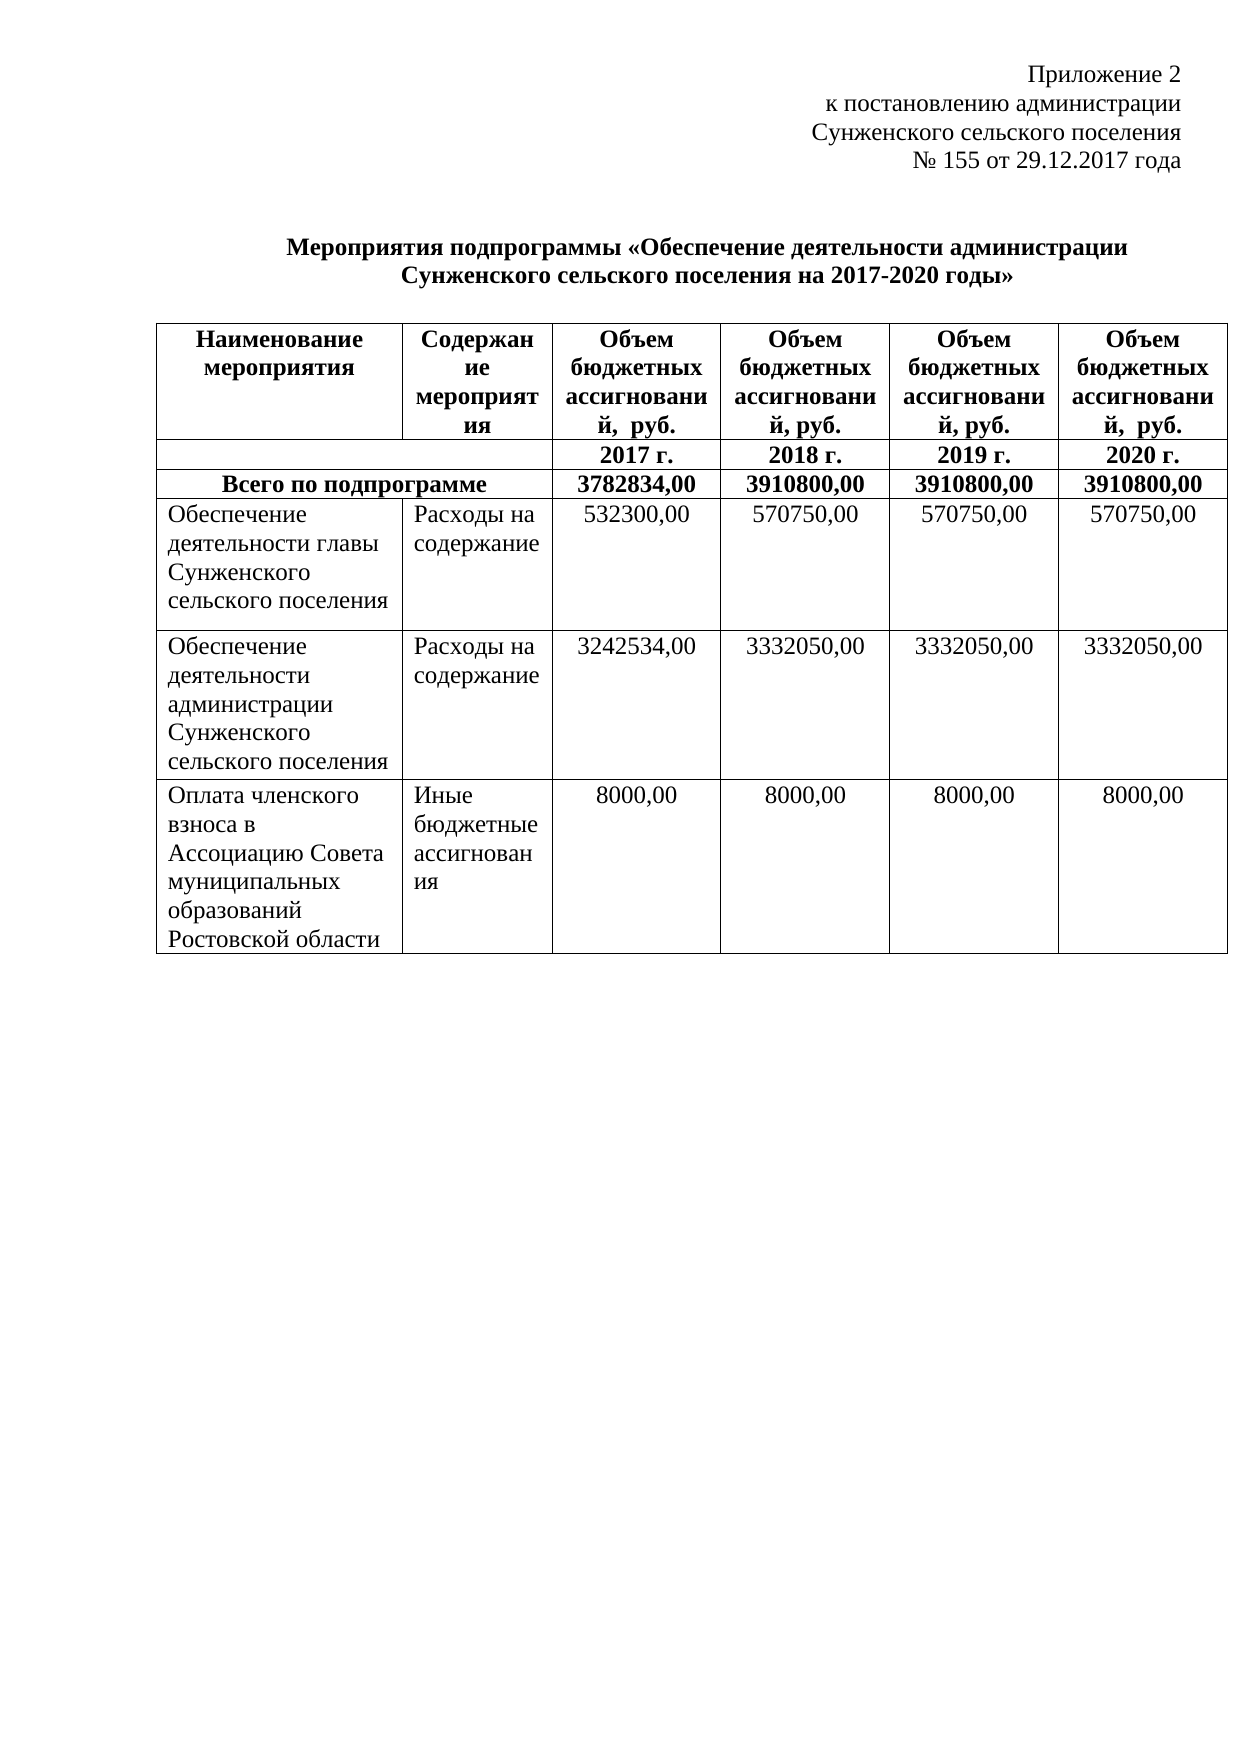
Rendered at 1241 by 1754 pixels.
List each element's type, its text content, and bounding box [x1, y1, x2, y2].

table_cell 8000,00 [890, 780, 1058, 953]
table_cell [157, 440, 552, 468]
table_cell 570750,00 [1059, 499, 1227, 630]
table_cell . [721, 440, 889, 468]
text № 155 от 29.12.2017 года [177, 145, 1181, 174]
text Мероприятия подпрограммы «Обеспечение деятельности администрации Сунженского сельского поселения на 2017-2020 годы» [233, 232, 1181, 289]
table_header Объем бюджетных ассигнований, руб. [890, 324, 1058, 439]
table_header Наименование мероприятия [157, 324, 402, 439]
table_cell Расходы на содержание [403, 499, 552, 630]
table_cell Всего по подпрограмме [157, 470, 552, 498]
table_cell 3910800,00 [890, 470, 1058, 498]
table_header Объем бюджетных ассигнований, руб. [721, 324, 889, 439]
table_cell 3332050,00 [890, 631, 1058, 779]
table_cell 3242534,00 [553, 631, 720, 779]
table_cell 532300,00 [553, 499, 720, 630]
table_header Объем бюджетных ассигнований, руб. [553, 324, 720, 439]
table_header Содержание мероприятия [403, 324, 552, 439]
table_cell Обеспечение деятельности администрации Сунженского сельского поселения [157, 631, 402, 779]
table_cell 3332050,00 [1059, 631, 1227, 779]
table_cell 3782834,00 [553, 470, 720, 498]
table_cell 3910800,00 [721, 470, 889, 498]
table_cell Иные бюджетные ассигнования [403, 780, 552, 953]
table_cell 3910800,00 [1059, 470, 1227, 498]
table_cell 570750,00 [721, 499, 889, 630]
table_cell 8000,00 [721, 780, 889, 953]
text к постановлению администрации [177, 88, 1181, 117]
table_cell . [890, 440, 1058, 468]
text Сунженского сельского поселения [177, 117, 1181, 145]
table_cell 570750,00 [890, 499, 1058, 630]
table_header Объем бюджетных ассигнований, руб. [1059, 324, 1227, 439]
table_cell . [1059, 440, 1227, 468]
table_cell . [553, 440, 720, 468]
table_cell Расходы на содержание [403, 631, 552, 779]
table_cell 8000,00 [553, 780, 720, 953]
table_cell 8000,00 [1059, 780, 1227, 953]
table_cell Обеспечение деятельности главы Сунженского сельского поселения [157, 499, 402, 630]
table_cell Оплата членского взноса в Ассоциацию Совета муниципальных образований Ростовской области [157, 780, 402, 953]
table_cell 3332050,00 [721, 631, 889, 779]
text Приложение 2 [177, 59, 1181, 88]
